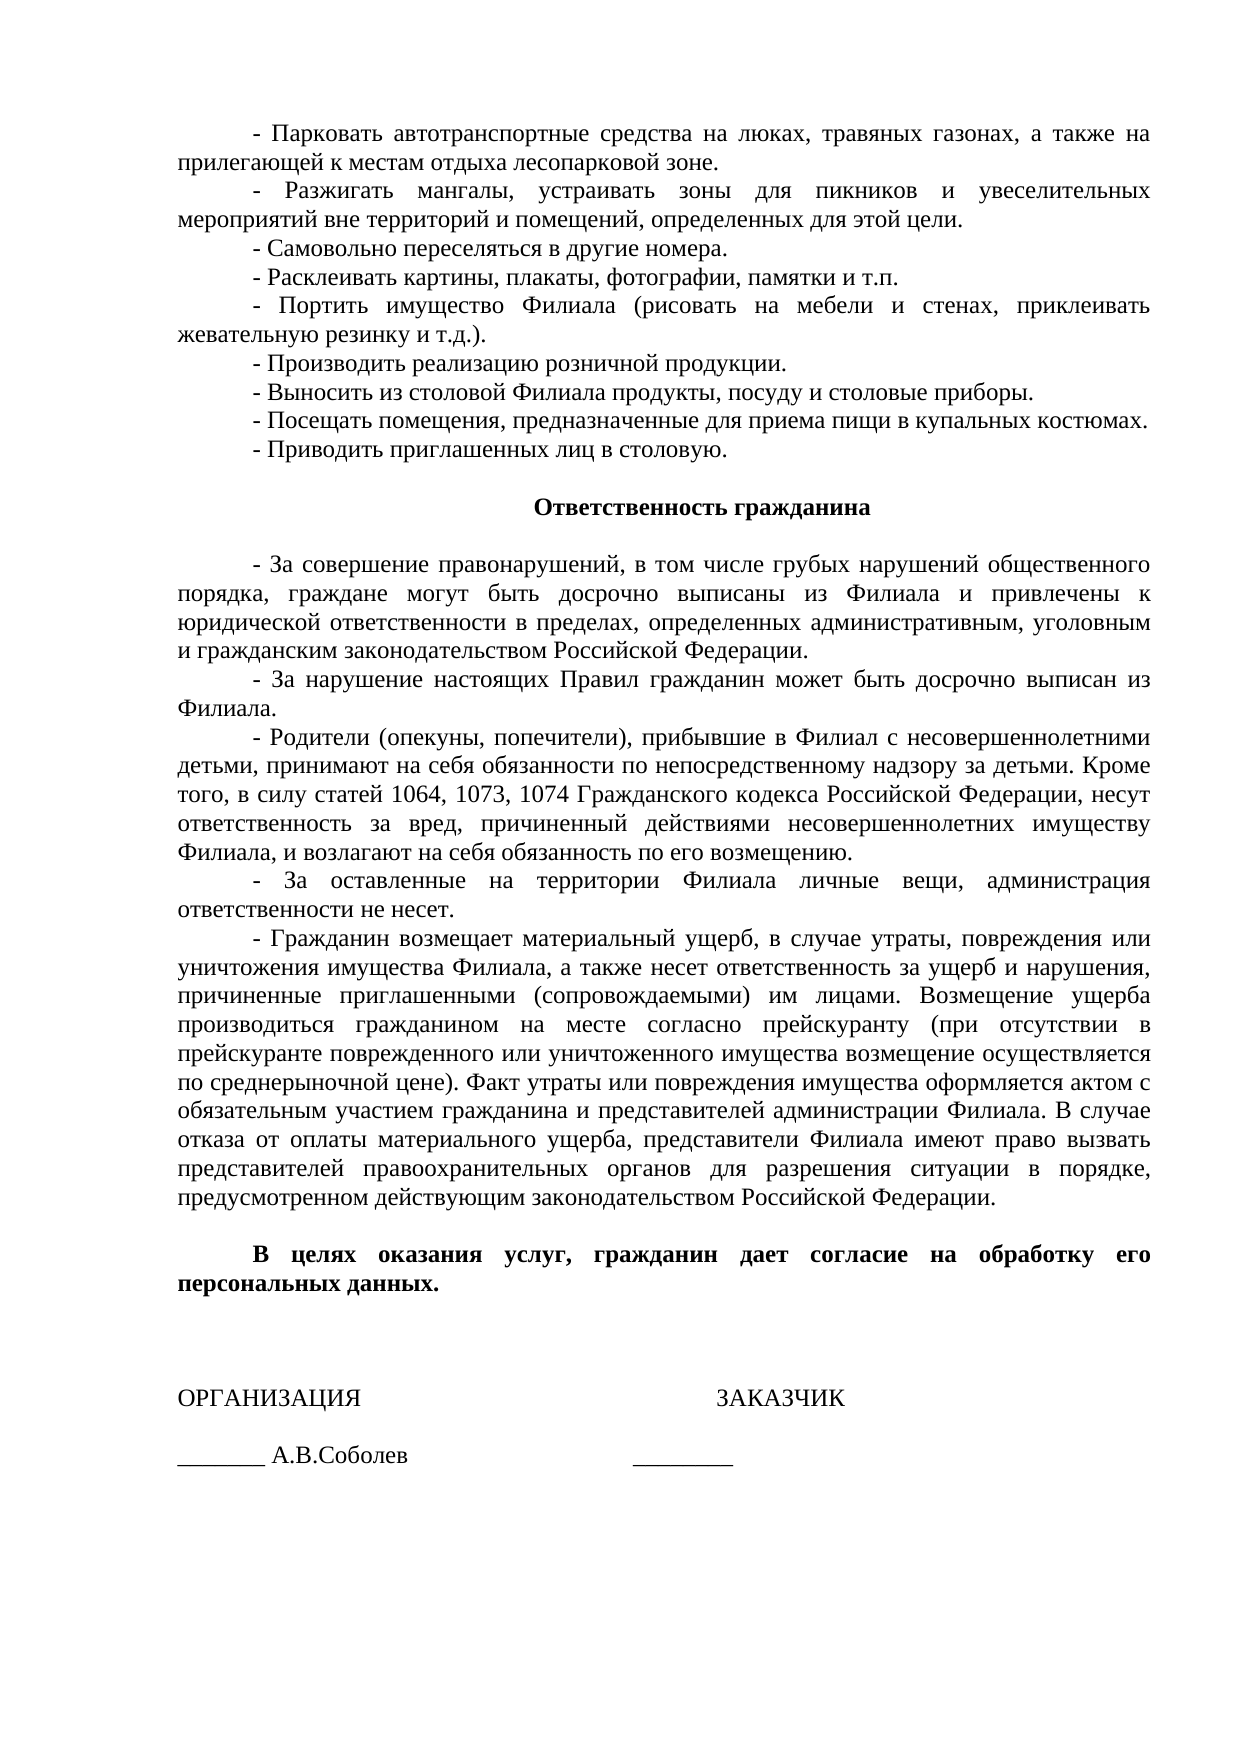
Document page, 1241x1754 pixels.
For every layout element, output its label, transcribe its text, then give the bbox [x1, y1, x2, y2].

text - За нарушение настоящих Правил гражданин может быть досрочно выписан из Филиала. [177, 664, 1152, 722]
text - Парковать автотранспортные средства на люках, травяных газонах, а также на прилегающей к местам отдыха лесопарковой зоне. [177, 118, 1152, 176]
text - За оставленные на территории Филиала личные вещи, администрация ответственности не несет. [177, 866, 1152, 923]
text ОРГАНИЗАЦИЯ ЗАКАЗЧИК [177, 1383, 1152, 1412]
text - Производить реализацию розничной продукции. [177, 348, 1152, 377]
text - Приводить приглашенных лиц в столовую. [177, 434, 1152, 463]
text - Самовольно переселяться в другие номера. [177, 233, 1152, 262]
text - Выносить из столовой Филиала продукты, посуду и столовые приборы. [177, 377, 1152, 406]
text - Расклеивать картины, плакаты, фотографии, памятки и т.п. [177, 262, 1152, 291]
text Ответственность гражданина [177, 492, 1152, 521]
text - Портить имущество Филиала (рисовать на мебели и стенах, приклеивать жевательную резинку и т.д.). [177, 291, 1152, 348]
text - Родители (опекуны, попечители), прибывшие в Филиал с несовершеннолетними детьми, принимают на себя обязанности по непосредственному надзору за детьми. Кроме того, в силу статей 1064, 1073, 1074 Гражданского кодекса Российской Федерации, несут ответственность за вред, причиненный действиями несовершеннолетних имуществу Филиала, и возлагают на себя обязанность по его возмещению. [177, 722, 1152, 866]
text В целях оказания услуг, гражданин дает согласие на обработку его персональных данных. [177, 1239, 1152, 1297]
text _______ А.В.Соболев ________ [177, 1441, 1152, 1498]
text - Разжигать мангалы, устраивать зоны для пикников и увеселительных мероприятий вне территорий и помещений, определенных для этой цели. [177, 176, 1152, 233]
text - Гражданин возмещает материальный ущерб, в случае утраты, повреждения или уничтожения имущества Филиала, а также несет ответственность за ущерб и нарушения, причиненные приглашенными (сопровождаемыми) им лицами. Возмещение ущерба производиться гражданином на месте согласно прейскуранту (при отсутствии в прейскуранте поврежденного или уничтоженного имущества возмещение осуществляется по среднерыночной цене). Факт утраты или повреждения имущества оформляется актом с обязательным участием гражданина и представителей администрации Филиала. В случае отказа от оплаты материального ущерба, представители Филиала имеют право вызвать представителей правоохранительных органов для разрешения ситуации в порядке, предусмотренном действующим законодательством Российской Федерации. [177, 923, 1152, 1211]
text - Посещать помещения, предназначенные для приема пищи в купальных костюмах. [177, 406, 1152, 434]
text - За совершение правонарушений, в том числе грубых нарушений общественного порядка, граждане могут быть досрочно выписаны из Филиала и привлечены к юридической ответственности в пределах, определенных административным, уголовным и гражданским законодательством Российской Федерации. [177, 549, 1152, 664]
